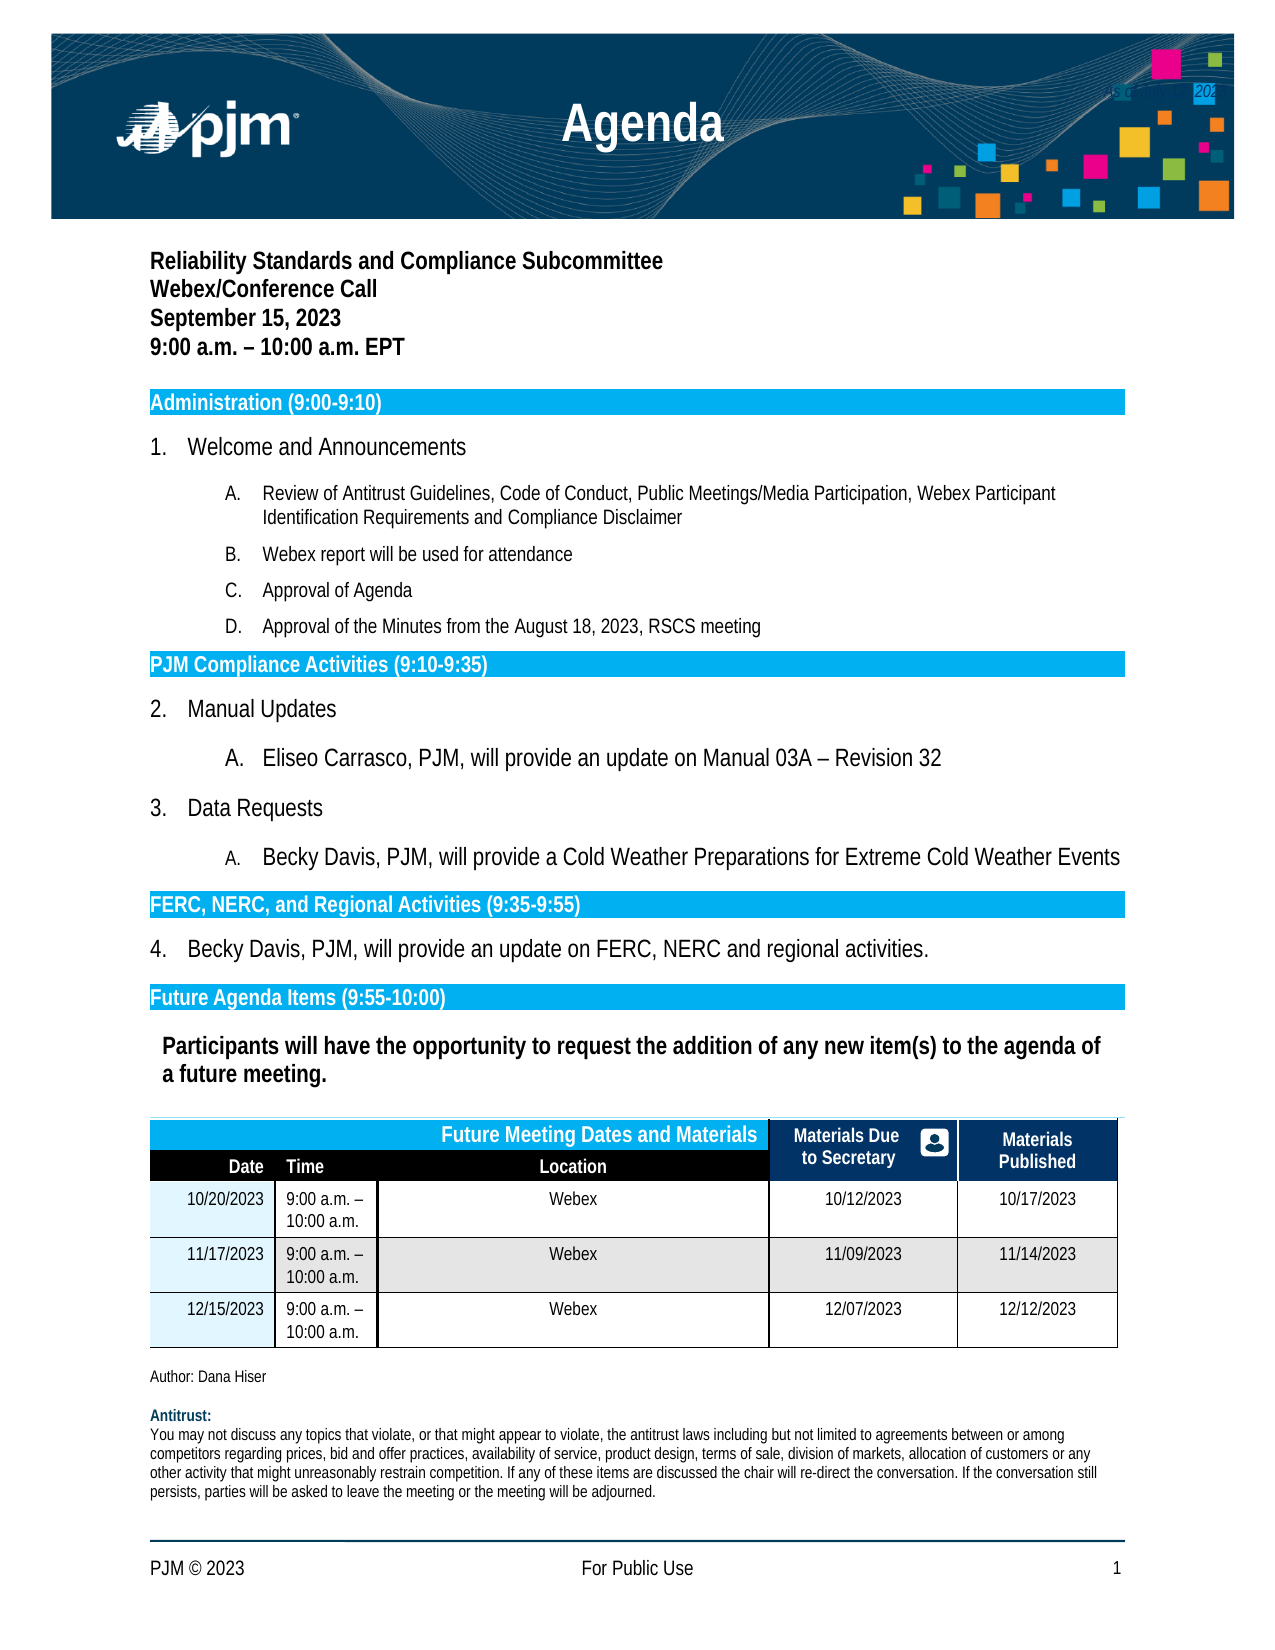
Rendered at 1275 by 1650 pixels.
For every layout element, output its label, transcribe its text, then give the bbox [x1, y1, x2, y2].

list Approval of Agenda [225, 578, 1125, 602]
table_cell Date [150, 1151, 274, 1181]
table_cell 10/12/2023 [770, 1182, 957, 1237]
subtitle PJM Compliance Activities (9:10-9:35) [150, 651, 1125, 677]
table_cell Location [379, 1151, 768, 1181]
subtitle Becky Davis, PJM, will provide a Cold Weather Preparations for Extreme Cold Weather Events [225, 842, 1125, 871]
text Reliability Standards and Compliance Subcommittee [150, 246, 1125, 274]
subtitle Becky Davis, PJM, will provide an update on FERC, NERC and regional activities. [150, 934, 1125, 963]
table_cell 9:00 a.m. – 10:00 a.m. [276, 1293, 376, 1347]
table_cell 9:00 a.m. – 10:00 a.m. [276, 1238, 376, 1292]
text Author: Dana Hiser [150, 1367, 1125, 1386]
table_cell 11/14/2023 [958, 1238, 1117, 1292]
subtitle Welcome and Announcements [150, 432, 1125, 460]
table_header Materials Due to Secretary [770, 1120, 957, 1181]
text September 15, 2023 [150, 303, 1125, 332]
table_cell 10/17/2023 [958, 1182, 1117, 1237]
table_cell 9:00 a.m. – 10:00 a.m. [276, 1182, 376, 1237]
subtitle Manual Updates [150, 693, 1125, 722]
text You may not discuss any topics that violate, or that might appear to violate, the antitrust laws including but not limited to agreements between or among competitors regarding prices, bid and offer practices, availability of service, product design, terms of sale, division of markets, allocation of customers or any other activity that might unreasonably restrain competition. If any of these items are discussed the chair will re-direct the conversation. If the conversation still persists, parties will be asked to leave the meeting or the meeting will be adjourned. [150, 1425, 1125, 1501]
table_cell 12/15/2023 [150, 1293, 274, 1347]
list Review of Antitrust Guidelines, Code of Conduct, Public Meetings/Media Participation, Webex Participant Identification Requirements and Compliance Disclaimer [225, 481, 1125, 529]
table_cell 12/12/2023 [958, 1293, 1117, 1347]
subtitle Administration (9:00-9:10) [150, 389, 1125, 415]
table_header Participants will have the opportunity to request the addition of any new item(s) to the agenda of a future meeting. [150, 1026, 1125, 1117]
subtitle FERC, NERC, and Regional Activities (9:35-9:55) [150, 891, 1125, 918]
list Approval of the Minutes from the August 18, 2023, RSCS meeting [225, 614, 1125, 638]
subtitle Future Agenda Items (9:55-10:00) [150, 984, 1125, 1010]
table_cell 11/09/2023 [770, 1238, 957, 1292]
table_cell Webex [379, 1182, 768, 1237]
list Webex report will be used for attendance [225, 541, 1125, 565]
table_cell 10/20/2023 [150, 1182, 274, 1237]
picture [51, 32, 1235, 219]
table_cell Webex [379, 1293, 768, 1347]
text 9:00 a.m. – 10:00 a.m. EPT [150, 332, 1125, 360]
table_header Future Meeting Dates and Materials [150, 1120, 768, 1150]
subtitle Eliseo Carrasco, PJM, will provide an update on Manual 03A – Revision 32 [225, 743, 1125, 772]
table_header Materials Published [959, 1120, 1117, 1181]
table_cell 12/07/2023 [770, 1293, 957, 1347]
table_cell Time [276, 1151, 376, 1181]
table_cell Webex [379, 1238, 768, 1292]
table_cell 11/17/2023 [150, 1238, 274, 1292]
subtitle Data Requests [150, 792, 1125, 821]
text Webex/Conference Call [150, 274, 1125, 303]
subtitle Antitrust: [150, 1406, 1125, 1425]
